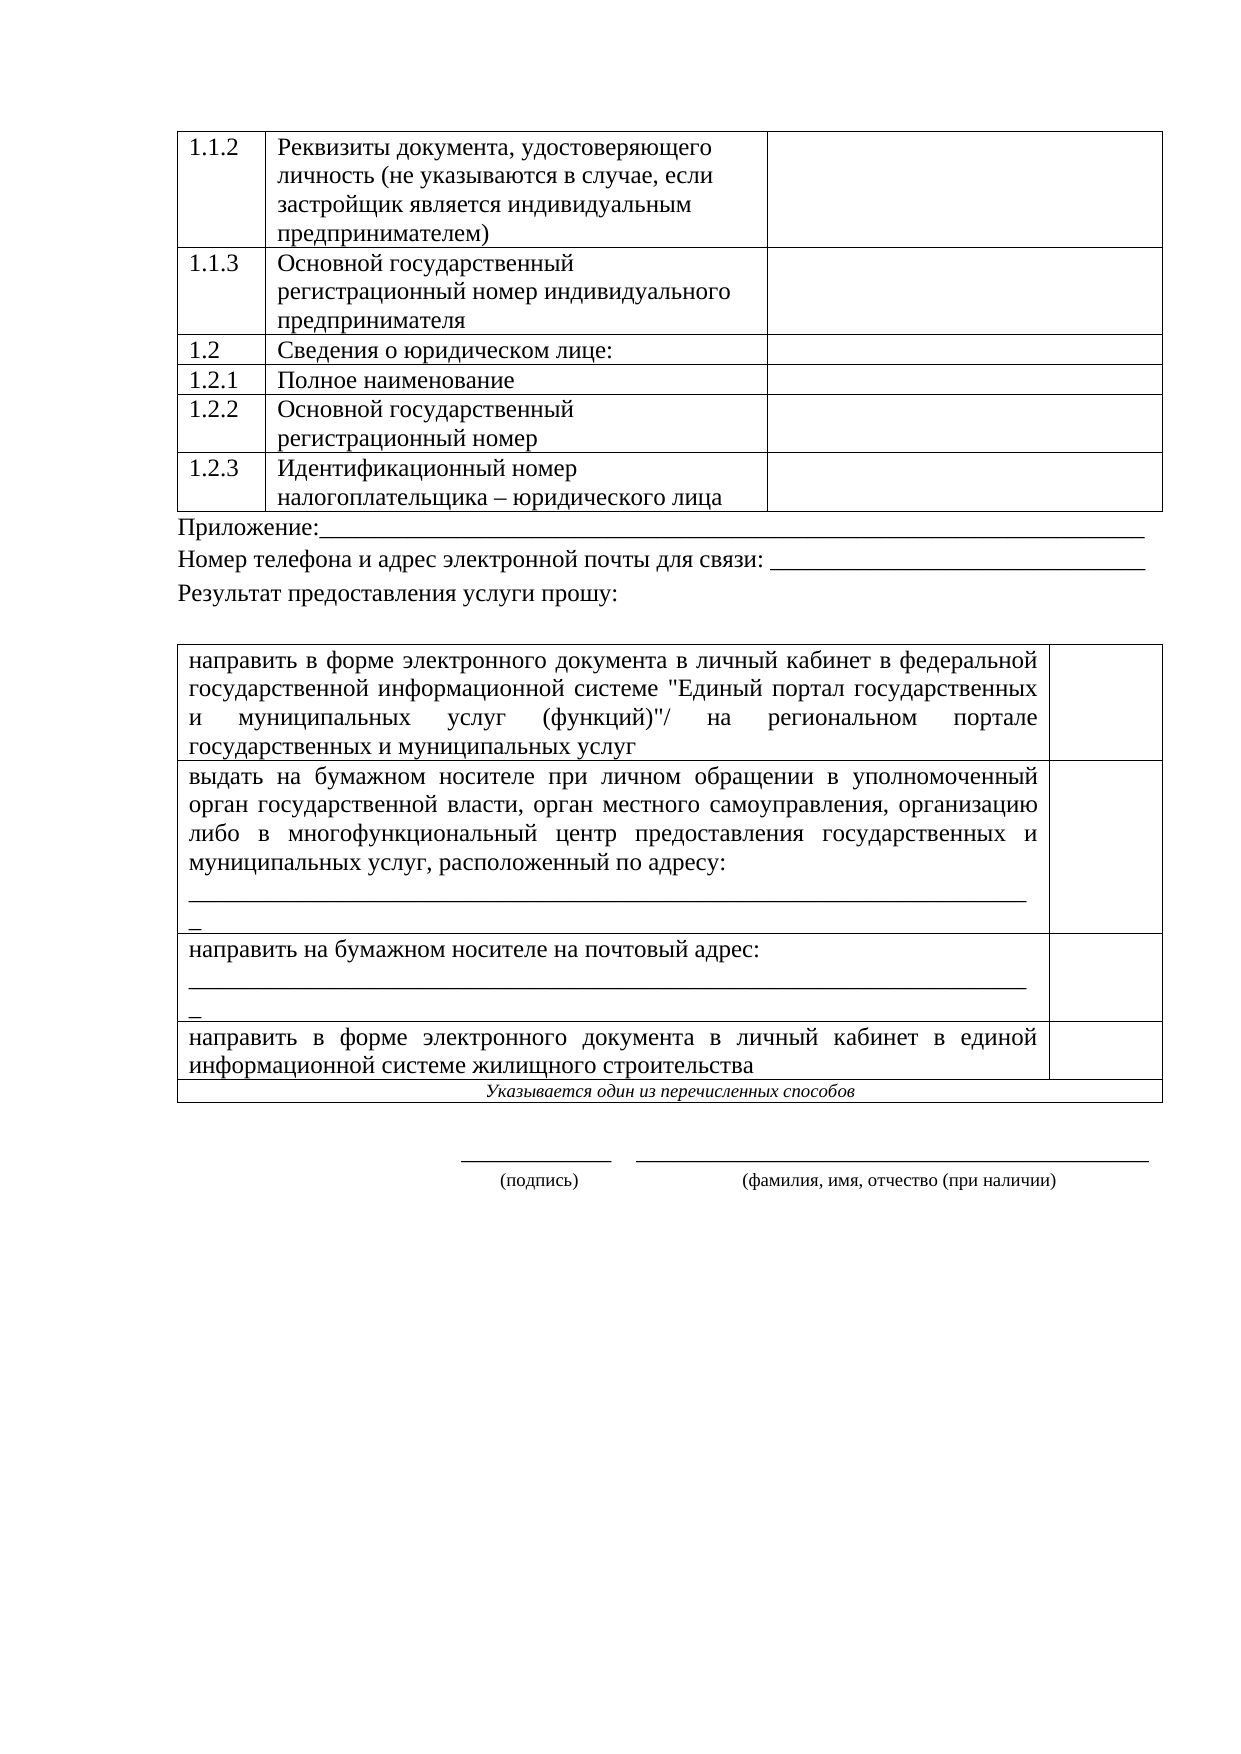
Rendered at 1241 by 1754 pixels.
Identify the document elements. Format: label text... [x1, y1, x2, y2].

table_cell 1.2 [178, 335, 265, 364]
table_cell [768, 365, 1162, 393]
table_header направить в форме электронного документа в личный кабинет в федеральной государственной информационной системе "Единый портал государственных и муниципальных услуг (функций)"/ на региональном портале государственных и муниципальных услуг [178, 645, 1049, 760]
table_cell Основной государственный регистрационный номер [266, 395, 767, 452]
text Номер телефона и адрес электронной почты для связи: ______________________________ [177, 544, 1152, 573]
table_cell [768, 453, 1162, 511]
text (подпись) (фамилия, имя, отчество (при наличии) [177, 1169, 1152, 1190]
table_cell Сведения о юридическом лице: [266, 335, 767, 364]
table_cell Реквизиты документа, удостоверяющего личность (не указываются в случае, если застройщик является индивидуальным предпринимателем) [266, 132, 767, 247]
table_cell направить в форме электронного документа в личный кабинет в единой информационной системе жилищного строительства [178, 1022, 1049, 1079]
table_cell [1050, 1022, 1162, 1079]
table_cell Полное наименование [266, 365, 767, 393]
table_cell 1.1.3 [178, 248, 265, 334]
table_cell Идентификационный номер налогоплательщика – юридического лица [266, 453, 767, 511]
table_cell [768, 248, 1162, 334]
table_cell выдать на бумажном носителе при личном обращении в уполномоченный орган государственной власти, орган местного самоуправления, организацию либо в многофункциональный центр предоставления государственных и муниципальных услуг, расположенный по адресу: ____________________________________________________________________ [178, 761, 1049, 933]
table_cell 1.1.2 [178, 132, 265, 247]
table_cell Основной государственный регистрационный номер индивидуального предпринимателя [266, 248, 767, 334]
table_cell 1.2.1 [178, 365, 265, 393]
table_header [1050, 645, 1162, 760]
table_cell 1.2.2 [178, 395, 265, 452]
text Результат предоставления услуги прошу: [177, 578, 1152, 606]
table_cell [1050, 761, 1162, 933]
text ____________ _________________________________________ [398, 1136, 1152, 1164]
table_cell Указывается один из перечисленных способов [178, 1080, 1162, 1102]
table_cell [768, 335, 1162, 364]
table_cell [768, 395, 1162, 452]
text Приложение:__________________________________________________________________ [177, 512, 1152, 540]
table_cell [768, 132, 1162, 247]
table_cell [1050, 934, 1162, 1021]
table_cell 1.2.3 [178, 453, 265, 511]
table_cell направить на бумажном носителе на почтовый адрес: ____________________________________________________________________ [178, 934, 1049, 1021]
